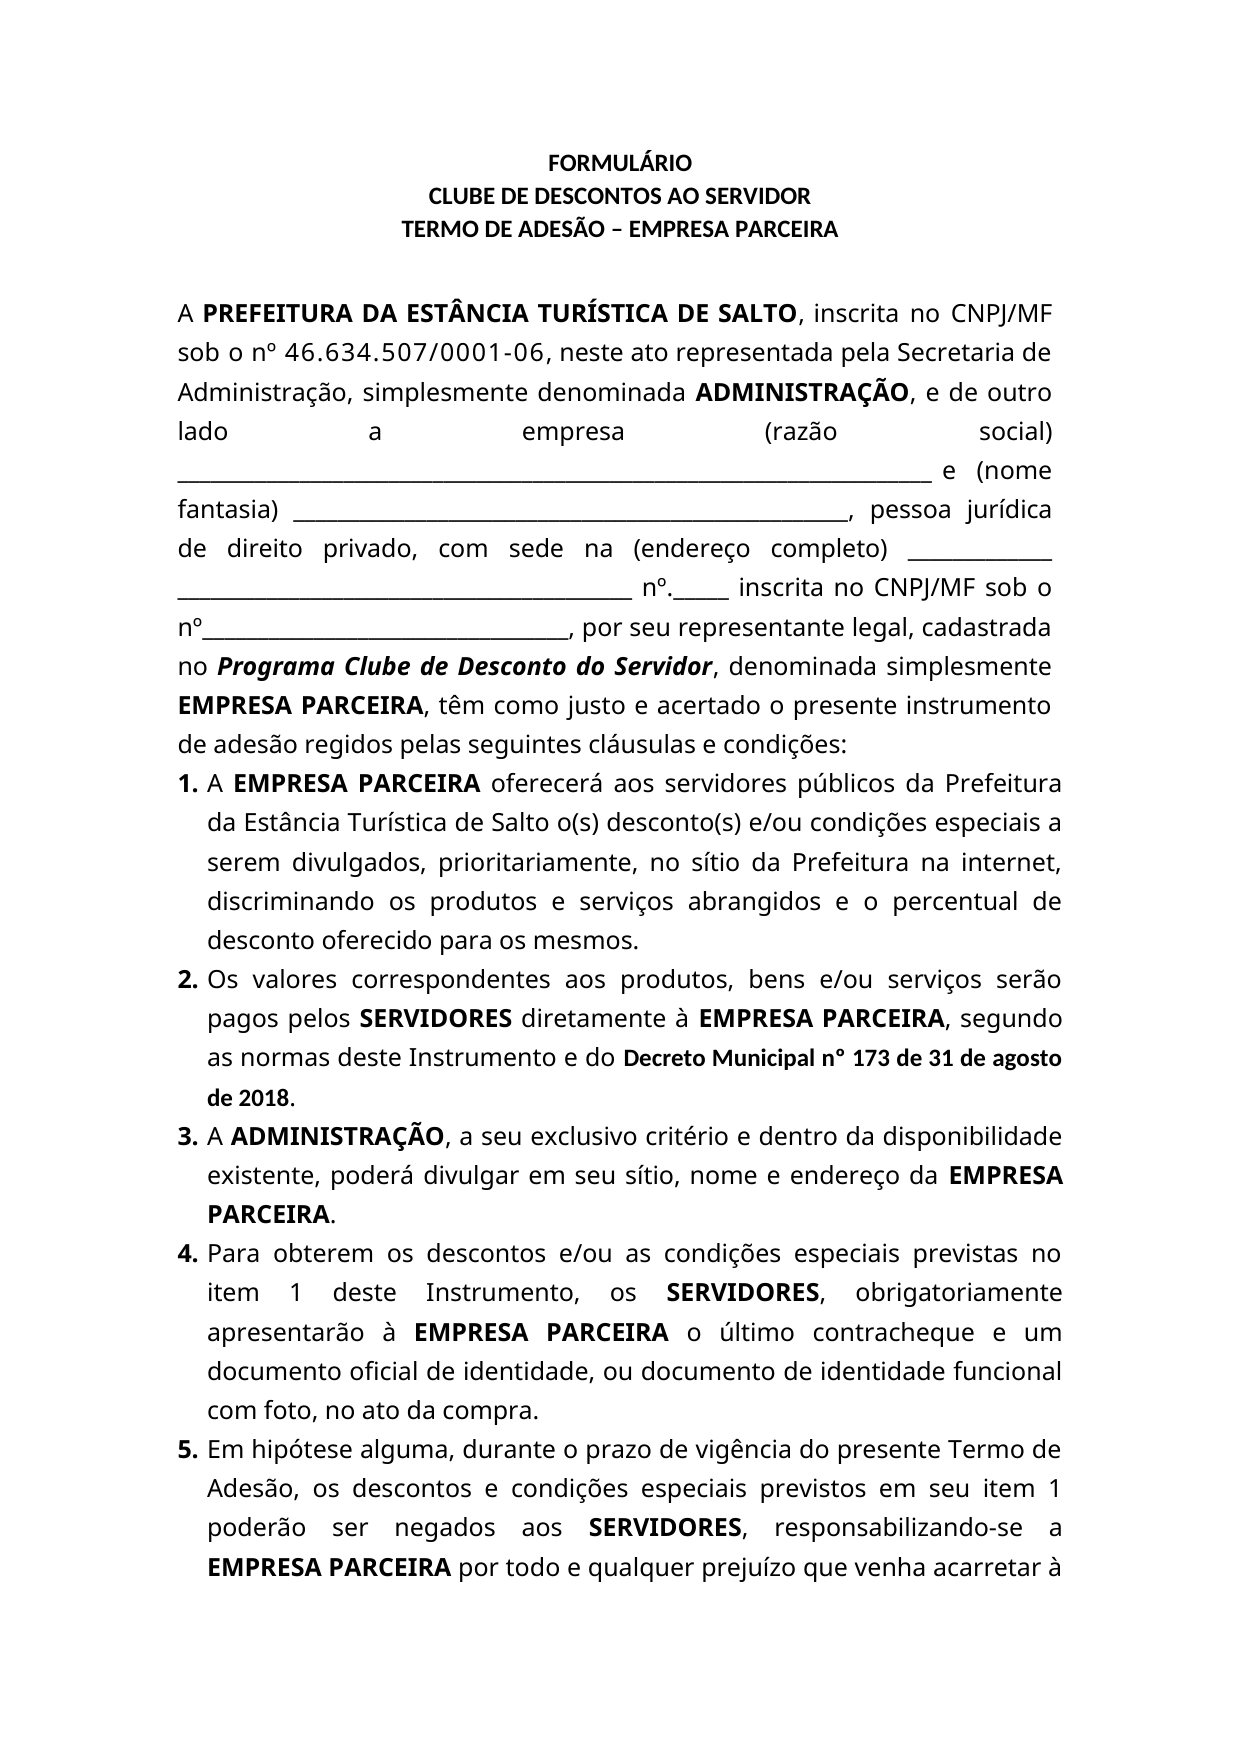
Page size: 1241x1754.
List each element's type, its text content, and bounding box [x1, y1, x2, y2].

list A EMPRESA PARCEIRA oferecerá aos servidores públicos da Prefeitura da Estância Turística de Salto o(s) desconto(s) e/ou condições especiais a serem divulgados, prioritariamente, no sítio da Prefeitura na internet, discriminando os produtos e serviços abrangidos e o percentual de desconto oferecido para os mesmos. [177, 766, 1063, 957]
text TERMO DE ADESÃO – EMPRESA PARCEIRA [177, 213, 1063, 244]
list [177, 1432, 1063, 1583]
list Os valores correspondentes aos produtos, bens e/ou serviços serão pagos pelos SERVIDORES diretamente à EMPRESA PARCEIRA, segundo as normas deste Instrumento e do Decreto Municipal nº 173 de 31 de agosto de 2018. [177, 962, 1063, 1113]
list A ADMINISTRAÇÃO, a seu exclusivo critério e dentro da disponibilidade existente, poderá divulgar em seu sítio, nome e endereço da EMPRESA PARCEIRA. [177, 1118, 1063, 1231]
text FORMULÁRIO [177, 148, 1063, 178]
text CLUBE DE DESCONTOS AO SERVIDOR [177, 181, 1063, 211]
text A PREFEITURA DA ESTÂNCIA TURÍSTICA DE SALTO, inscrita no CNPJ/MF sob o nº 46.634.507/0001-06, neste ato representada pela Secretaria de Administração, simplesmente denominada ADMINISTRAÇÃO, e de outro lado a empresa (razão social) ____________________________________________________________________ e (nome fantasia) __________________________________________________, pessoa jurídica de direito privado, com sede na (endereço completo) _____________ _________________________________________ nº._____ inscrita no CNPJ/MF sob o nº_________________________________, por seu representante legal, cadastrada no Programa Clube de Desconto do Servidor, denominada simplesmente EMPRESA PARCEIRA, têm como justo e acertado o presente instrumento de adesão regidos pelas seguintes cláusulas e condições: [177, 296, 1052, 761]
list Para obterem os descontos e/ou as condições especiais previstas no item 1 deste Instrumento, os SERVIDORES, obrigatoriamente apresentarão à EMPRESA PARCEIRA o último contracheque e um documento oficial de identidade, ou documento de identidade funcional com foto, no ato da compra. [177, 1236, 1063, 1427]
